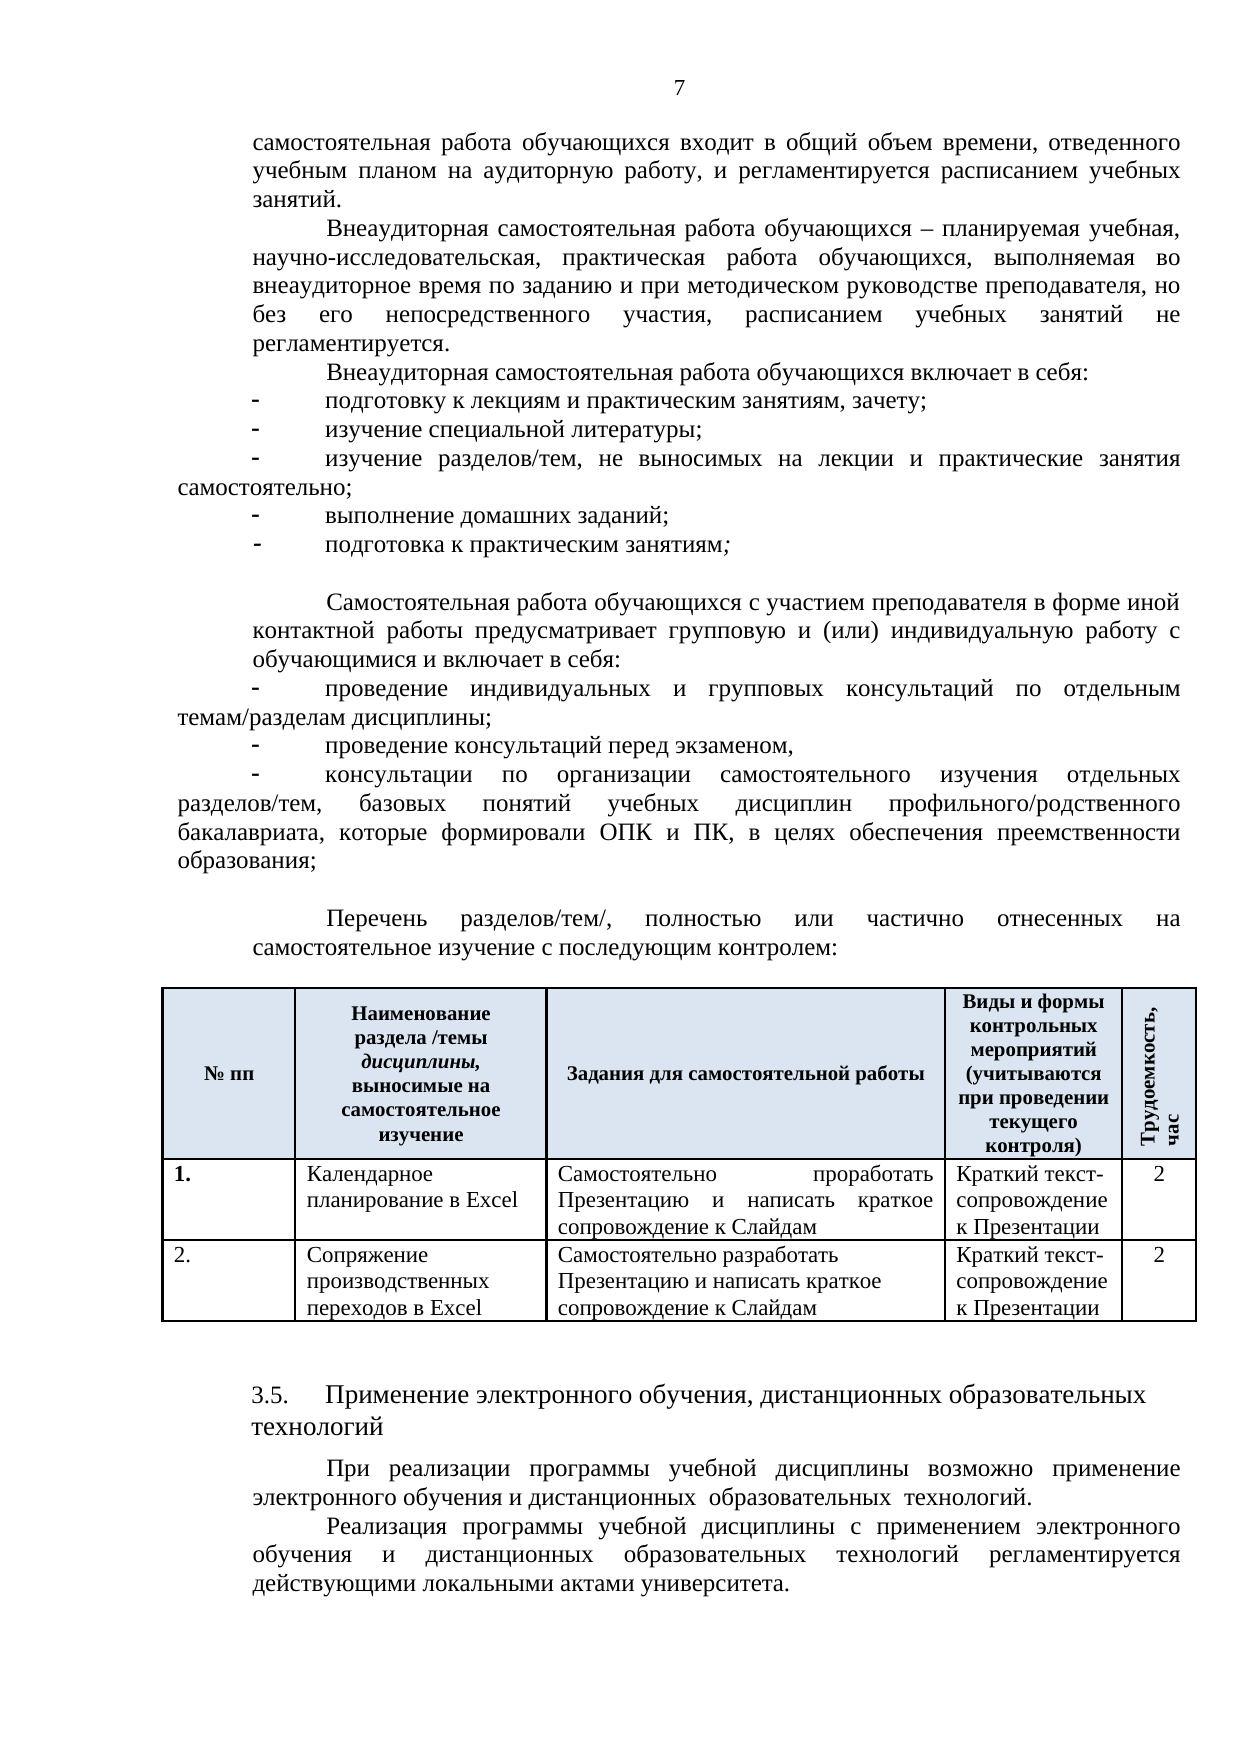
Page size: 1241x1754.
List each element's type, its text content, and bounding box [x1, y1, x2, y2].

text Перечень разделов/тем/, полностью или частично отнесенных на самостоятельное изучение с последующим контролем: [252, 903, 1181, 960]
text Внеаудиторная самостоятельная работа обучающихся включает в себя: [252, 357, 1181, 385]
list изучение специальной литературы; [177, 414, 1181, 443]
subtitle Применение электронного обучения, дистанционных образовательных технологий [251, 1378, 1181, 1441]
list консультации по организации самостоятельного изучения отдельных разделов/тем, базовых понятий учебных дисциплин профильного/родственного бакалавриата, которые формировали ОПК и ПК, в целях обеспечения преемственности образования; [177, 759, 1181, 874]
table_header Наименование раздела /темы дисциплины, выносимые на самостоятельное изучение [296, 989, 545, 1158]
list проведение консультаций перед экзаменом, [177, 730, 1181, 759]
table_cell 2 [1123, 1241, 1195, 1320]
text При реализации программы учебной дисциплины возможно применение электронного обучения и дистанционных образовательных технологий. [252, 1453, 1181, 1511]
table_cell Краткий текст-сопровождение к Презентации [946, 1241, 1121, 1320]
table_header Виды и формы контрольных мероприятий (учитываются при проведении текущего контроля) [946, 989, 1121, 1158]
table_header Задания для самостоятельной работы [548, 989, 944, 1158]
table_header Трудоемкость, час [1123, 989, 1195, 1158]
table_cell Календарное планирование в Excel [296, 1160, 545, 1239]
table_header № пп [164, 989, 294, 1158]
list подготовку к лекциям и практическим занятиям, зачету; [177, 385, 1181, 414]
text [252, 127, 1181, 213]
list выполнение домашних заданий; [177, 500, 1181, 529]
table_cell 2 [1123, 1160, 1195, 1239]
table_cell Самостоятельно проработать Презентацию и написать краткое сопровождение к Слайдам [548, 1160, 944, 1239]
list проведение индивидуальных и групповых консультаций по отдельным темам/разделам дисциплины; [177, 673, 1181, 730]
table_cell Самостоятельно разработать Презентацию и написать краткое сопровождение к Слайдам [548, 1241, 944, 1320]
table_cell Сопряжение производственных переходов в Excel [296, 1241, 545, 1320]
table_cell Краткий текст-сопровождение к Презентации [946, 1160, 1121, 1239]
table_cell 2. [164, 1241, 294, 1320]
table_cell 1. [164, 1160, 294, 1239]
text Реализация программы учебной дисциплины с применением электронного обучения и дистанционных образовательных технологий регламентируется действующими локальными актами университета. [252, 1511, 1181, 1597]
list изучение разделов/тем, не выносимых на лекции и практические занятия самостоятельно; [177, 443, 1181, 500]
text Внеаудиторная самостоятельная работа обучающихся – планируемая учебная, научно-исследовательская, практическая работа обучающихся, выполняемая во внеаудиторное время по заданию и при методическом руководстве преподавателя, но без его непосредственного участия, расписанием учебных занятий не регламентируется. [252, 213, 1181, 357]
list подготовка к практическим занятиям; [177, 529, 1181, 558]
text Самостоятельная работа обучающихся с участием преподавателя в форме иной контактной работы предусматривает групповую и (или) индивидуальную работу с обучающимися и включает в себя: [252, 587, 1181, 673]
